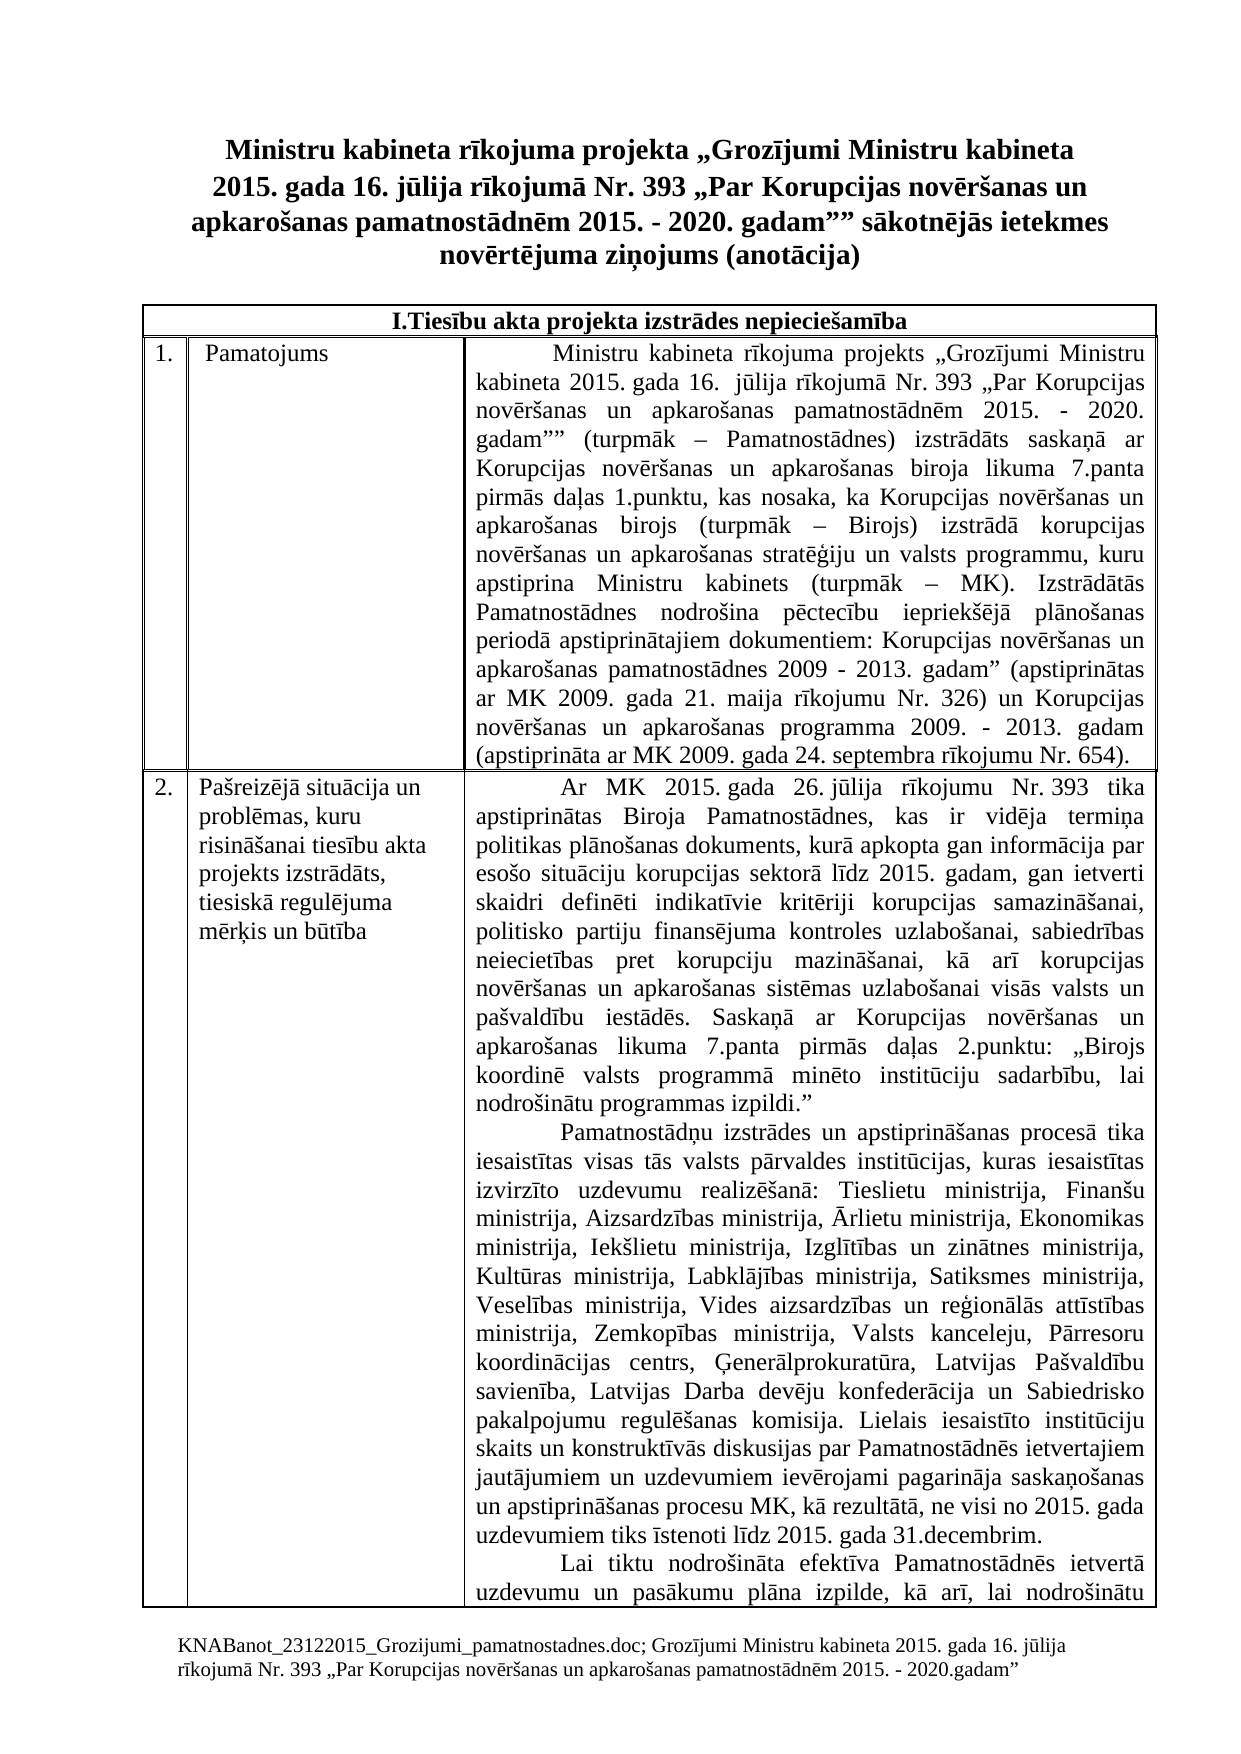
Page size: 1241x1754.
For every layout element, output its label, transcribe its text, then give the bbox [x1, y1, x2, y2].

table_cell Pamatojums [189, 338, 463, 769]
table_cell Ministru kabineta rīkojuma projekts „Grozījumi Ministru kabineta 2015. gada 16. jūlija rīkojumā Nr. 393 „Par Korupcijas novēršanas un apkarošanas pamatnostādnēm 2015. - 2020. gadam”” (turpmāk – Pamatnostādnes) izstrādāts saskaņā ar Korupcijas novēršanas un apkarošanas biroja likuma 7.panta pirmās daļas 1.punktu, kas nosaka, ka Korupcijas novēršanas un apkarošanas birojs (turpmāk – Birojs) izstrādā korupcijas novēršanas un apkarošanas stratēģiju un valsts programmu, kuru apstiprina Ministru kabinets (turpmāk – MK). Izstrādātās Pamatnostādnes nodrošina pēctecību iepriekšējā plānošanas periodā apstiprinātajiem dokumentiem: Korupcijas novēršanas un apkarošanas pamatnostādnes 2009 - 2013. gadam” (apstiprinātas ar MK 2009. gada 21. maija rīkojumu Nr. 326) un Korupcijas novēršanas un apkarošanas programma 2009. - 2013. gadam (apstiprināta ar MK 2009. gada 24. septembra rīkojumu Nr. 654). [466, 338, 1155, 769]
table_header I.Tiesību akta projekta izstrādes nepieciešamība [144, 306, 1155, 334]
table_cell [465, 772, 1155, 1606]
text Ministru kabineta rīkojuma projekta „Grozījumi Ministru kabineta 2015. gada 16. jūlija rīkojumā Nr. 393 „Par Korupcijas novēršanas un apkarošanas pamatnostādnēm 2015. - 2020. gadam”” sākotnējās ietekmes novērtējuma (anotācija) [177, 132, 1122, 271]
table_cell 1. [145, 338, 186, 769]
table_cell 2. [144, 772, 187, 1606]
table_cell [188, 772, 464, 1606]
